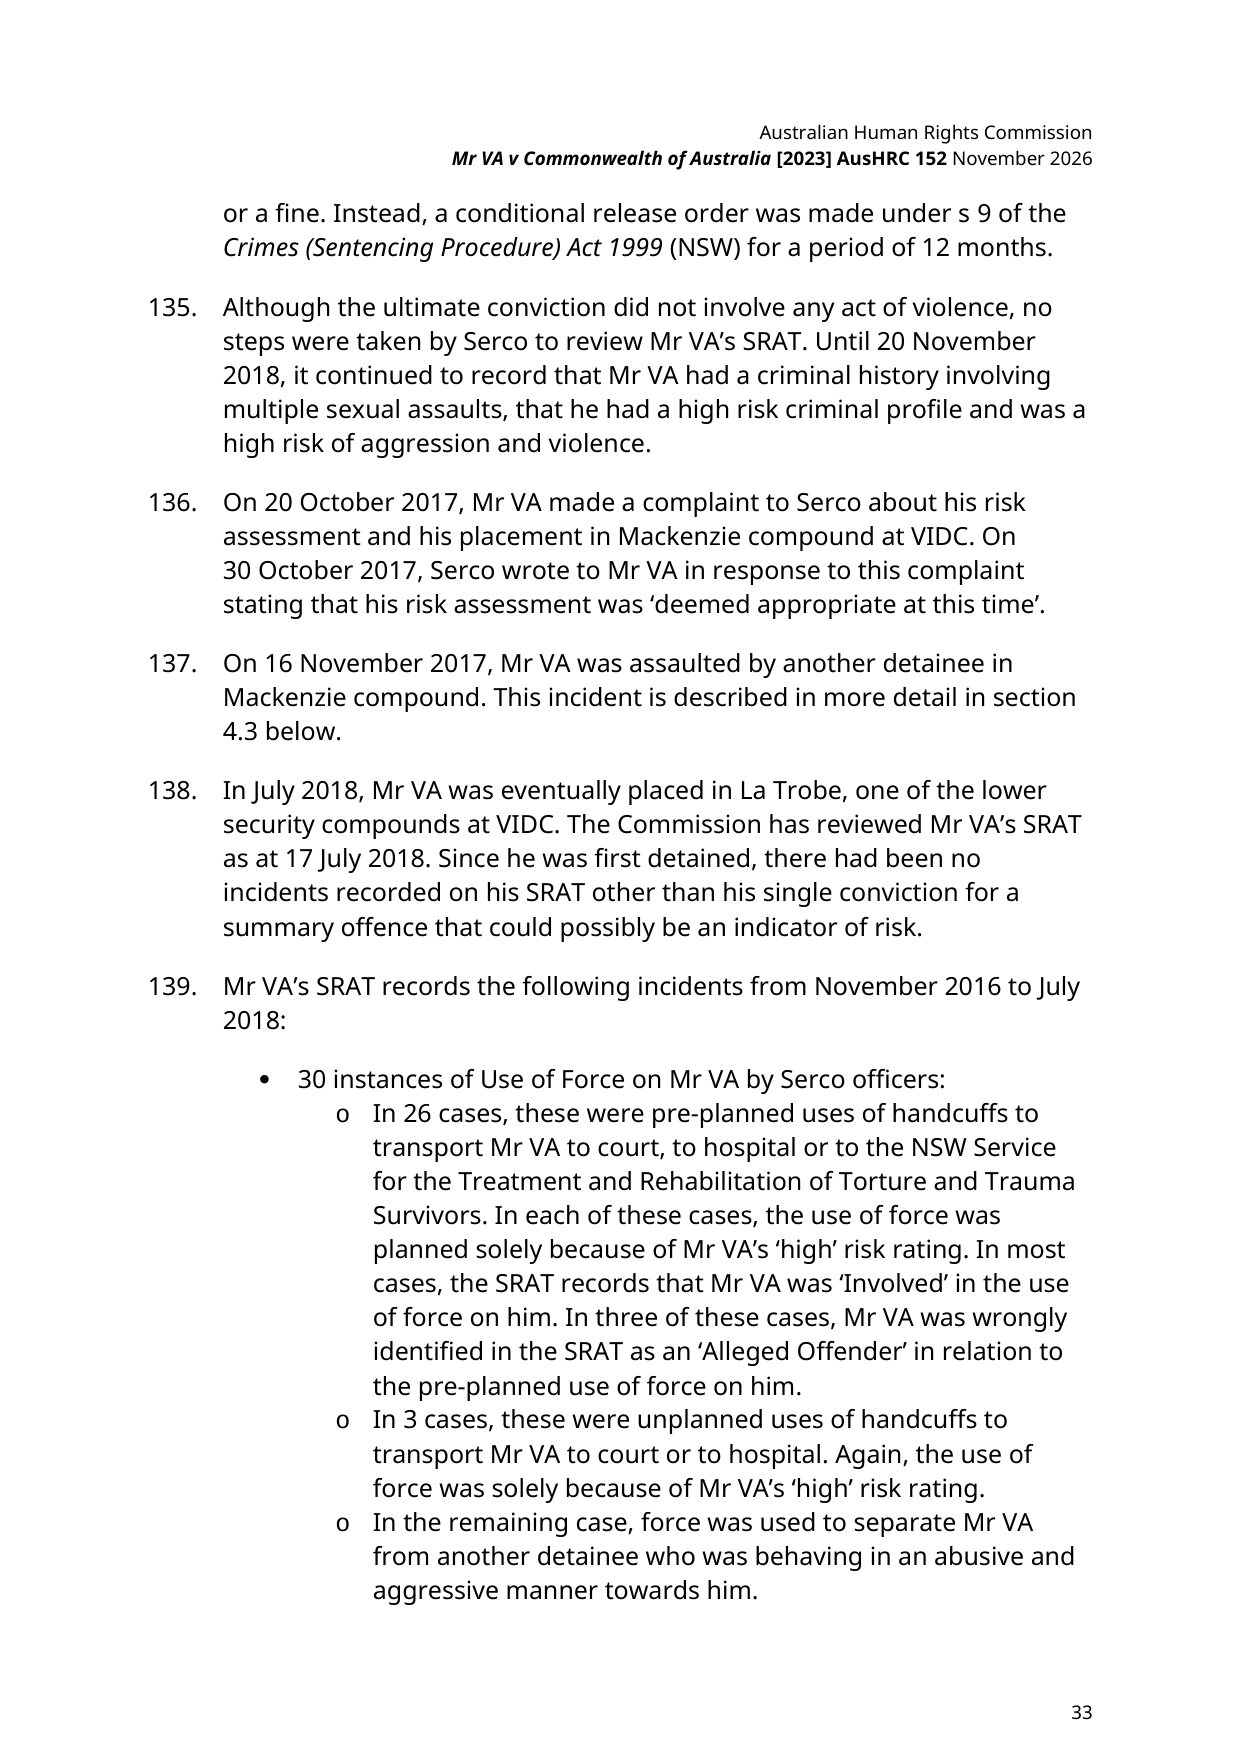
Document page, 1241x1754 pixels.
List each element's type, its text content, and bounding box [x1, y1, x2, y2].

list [148, 196, 1092, 264]
list 30 instances of Use of Force on Mr VA by Serco officers: [260, 1061, 1092, 1095]
list On 16 November 2017, Mr VA was assaulted by another detainee in Mackenzie compound. This incident is described in more detail in section 4.3 below. [148, 646, 1092, 748]
list In 26 cases, these were pre-planned uses of handcuffs to transport Mr VA to court, to hospital or to the NSW Service for the Treatment and Rehabilitation of Torture and Trauma Survivors. In each of these cases, the use of force was planned solely because of Mr VA’s ‘high’ risk rating. In most cases, the SRAT records that Mr VA was ‘Involved’ in the use of force on him. In three of these cases, Mr VA was wrongly identified in the SRAT as an ‘Alleged Offender’ in relation to the pre-planned use of force on him. [335, 1095, 1092, 1402]
list In 3 cases, these were unplanned uses of handcuffs to transport Mr VA to court or to hospital. Again, the use of force was solely because of Mr VA’s ‘high’ risk rating. [335, 1402, 1092, 1504]
list Mr VA’s SRAT records the following incidents from November 2016 to July 2018: [148, 968, 1092, 1036]
list Although the ultimate conviction did not involve any act of violence, no steps were taken by Serco to review Mr VA’s SRAT. Until 20 November 2018, it continued to record that Mr VA had a criminal history involving multiple sexual assaults, that he had a high risk criminal profile and was a high risk of aggression and violence. [148, 289, 1092, 459]
list On 20 October 2017, Mr VA made a complaint to Serco about his risk assessment and his placement in Mackenzie compound at VIDC. On 30 October 2017, Serco wrote to Mr VA in response to this complaint stating that his risk assessment was ‘deemed appropriate at this time’. [148, 484, 1092, 621]
list In the remaining case, force was used to separate Mr VA from another detainee who was behaving in an abusive and aggressive manner towards him. [335, 1504, 1092, 1607]
list In July 2018, Mr VA was eventually placed in La Trobe, one of the lower security compounds at VIDC. The Commission has reviewed Mr VA’s SRAT as at 17 July 2018. Since he was first detained, there had been no incidents recorded on his SRAT other than his single conviction for a summary offence that could possibly be an indicator of risk. [148, 773, 1092, 943]
